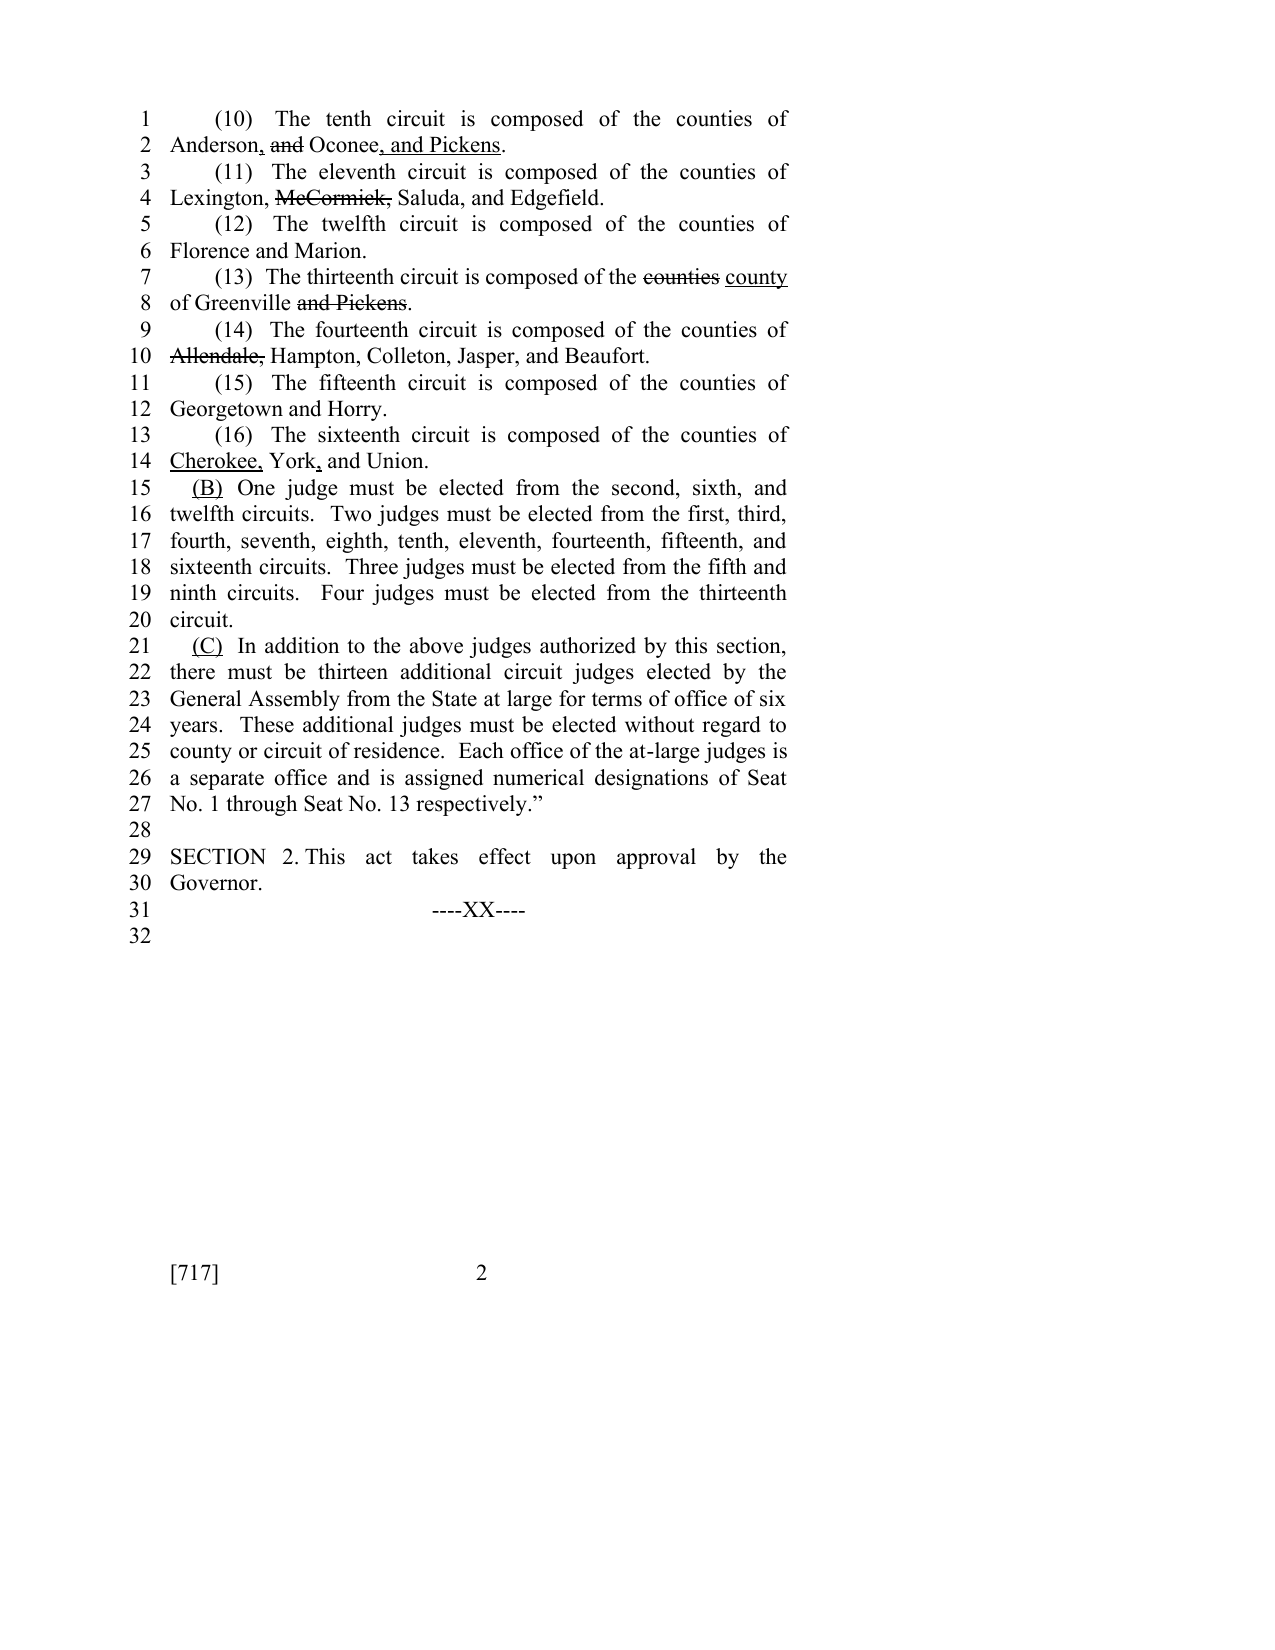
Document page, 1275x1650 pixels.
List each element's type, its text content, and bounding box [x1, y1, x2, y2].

text (12) The twelfth circuit is composed of the counties of Florence and Marion. [169, 210, 787, 263]
text (14) The fourteenth circuit is composed of the counties of Allendale, Hampton, Colleton, Jasper, and Beaufort. [169, 316, 787, 368]
text ----XX---- [169, 896, 787, 922]
text (B) One judge must be elected from the second, sixth, and twelfth circuits. Two judges must be elected from the first, third, fourth, seventh, eighth, tenth, eleventh, fourteenth, fifteenth, and sixteenth circuits. Three judges must be elected from the fifth and ninth circuits. Four judges must be elected from the thirteenth circuit. [169, 474, 787, 632]
text (10) The tenth circuit is composed of the counties of Anderson, and Oconee, and Pickens. [169, 105, 787, 158]
text (13) The thirteenth circuit is composed of the counties county of Greenville and Pickens. [169, 263, 787, 316]
text (15) The fifteenth circuit is composed of the counties of Georgetown and Horry. [169, 368, 787, 421]
text SECTION 2. This act takes effect upon approval by the Governor. [169, 843, 787, 896]
text (11) The eleventh circuit is composed of the counties of Lexington, McCormick, Saluda, and Edgefield. [169, 158, 787, 210]
text (C) In addition to the above judges authorized by this section, there must be thirteen additional circuit judges elected by the General Assembly from the State at large for terms of office of six years. These additional judges must be elected without regard to county or circuit of residence. Each office of the at-large judges is a separate office and is assigned numerical designations of Seat No. 1 through Seat No. 13 respectively.” [169, 632, 787, 817]
text (16) The sixteenth circuit is composed of the counties of Cherokee, York, and Union. [169, 421, 787, 474]
